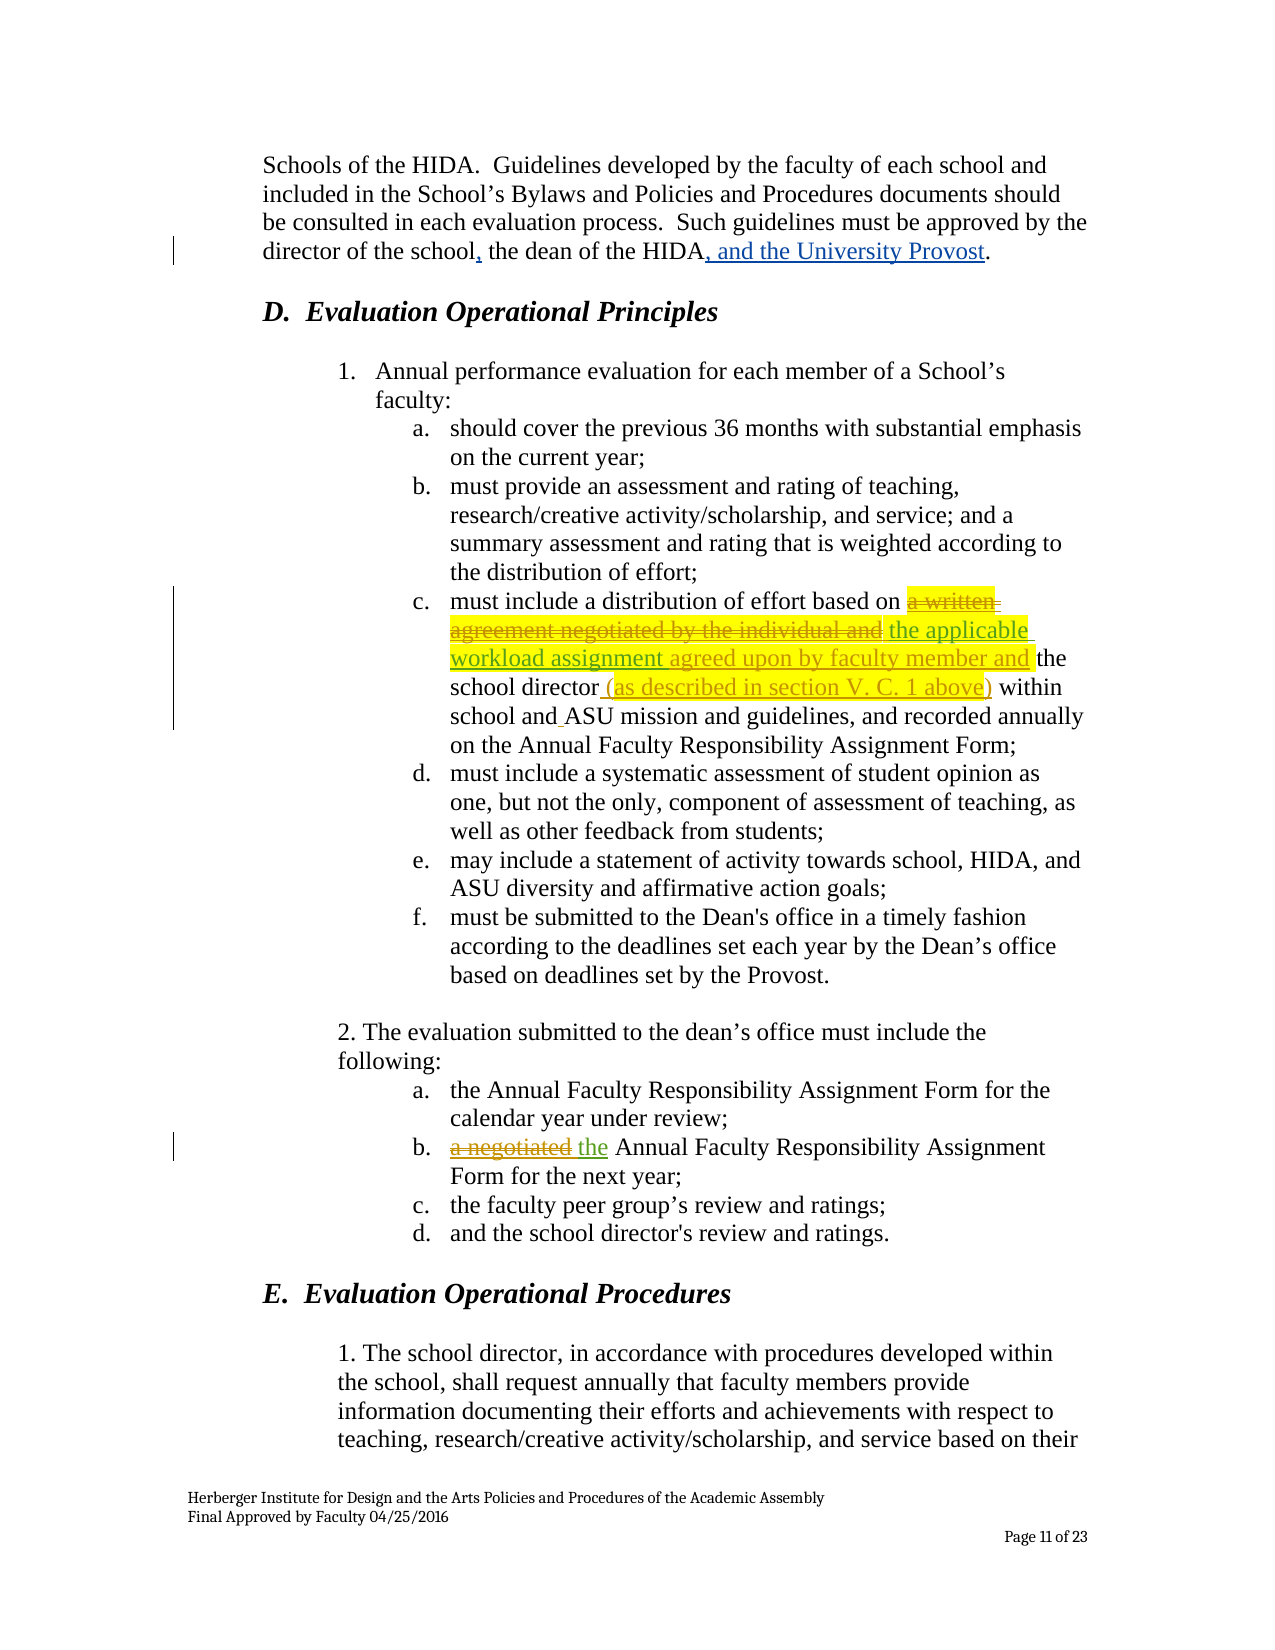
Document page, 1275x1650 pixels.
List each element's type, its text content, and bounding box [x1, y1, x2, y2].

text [337, 1338, 1087, 1453]
list must include a systematic assessment of student opinion as one, but not the only, component of assessment of teaching, as well as other feedback from students; [412, 758, 1087, 845]
list should cover the previous 36 months with substantial emphasis on the current year; [412, 413, 1087, 471]
text D. Evaluation Operational Principles [187, 294, 1087, 327]
list the faculty peer group’s review and ratings; [412, 1190, 1087, 1218]
list may include a statement of activity towards school, HIDA, and ASU diversity and affirmative action goals; [412, 845, 1087, 902]
list must provide an assessment and rating of teaching, research/creative activity/scholarship, and service; and a summary assessment and rating that is weighted according to the distribution of effort; [412, 471, 1087, 586]
list the Annual Faculty Responsibility Assignment Form for the calendar year under review; [412, 1075, 1087, 1132]
text E. Evaluation Operational Procedures [187, 1276, 1087, 1309]
list Annual performance evaluation for each member of a School’s faculty: [337, 356, 1087, 413]
text 2. The evaluation submitted to the dean’s office must include the following: [337, 1017, 1087, 1075]
list must include a distribution of effort based on the school director within school andASU mission and guidelines, and recorded annually on the Annual Faculty Responsibility Assignment Form; [412, 586, 1087, 758]
list must be submitted to the Dean's office in a timely fashion according to the deadlines set each year by the Dean’s office based on deadlines set by the Provost. [412, 902, 1087, 988]
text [262, 150, 1087, 265]
list Annual Faculty Responsibility Assignment Form for the next year; [412, 1132, 1087, 1190]
list and the school director's review and ratings. [412, 1218, 1087, 1247]
